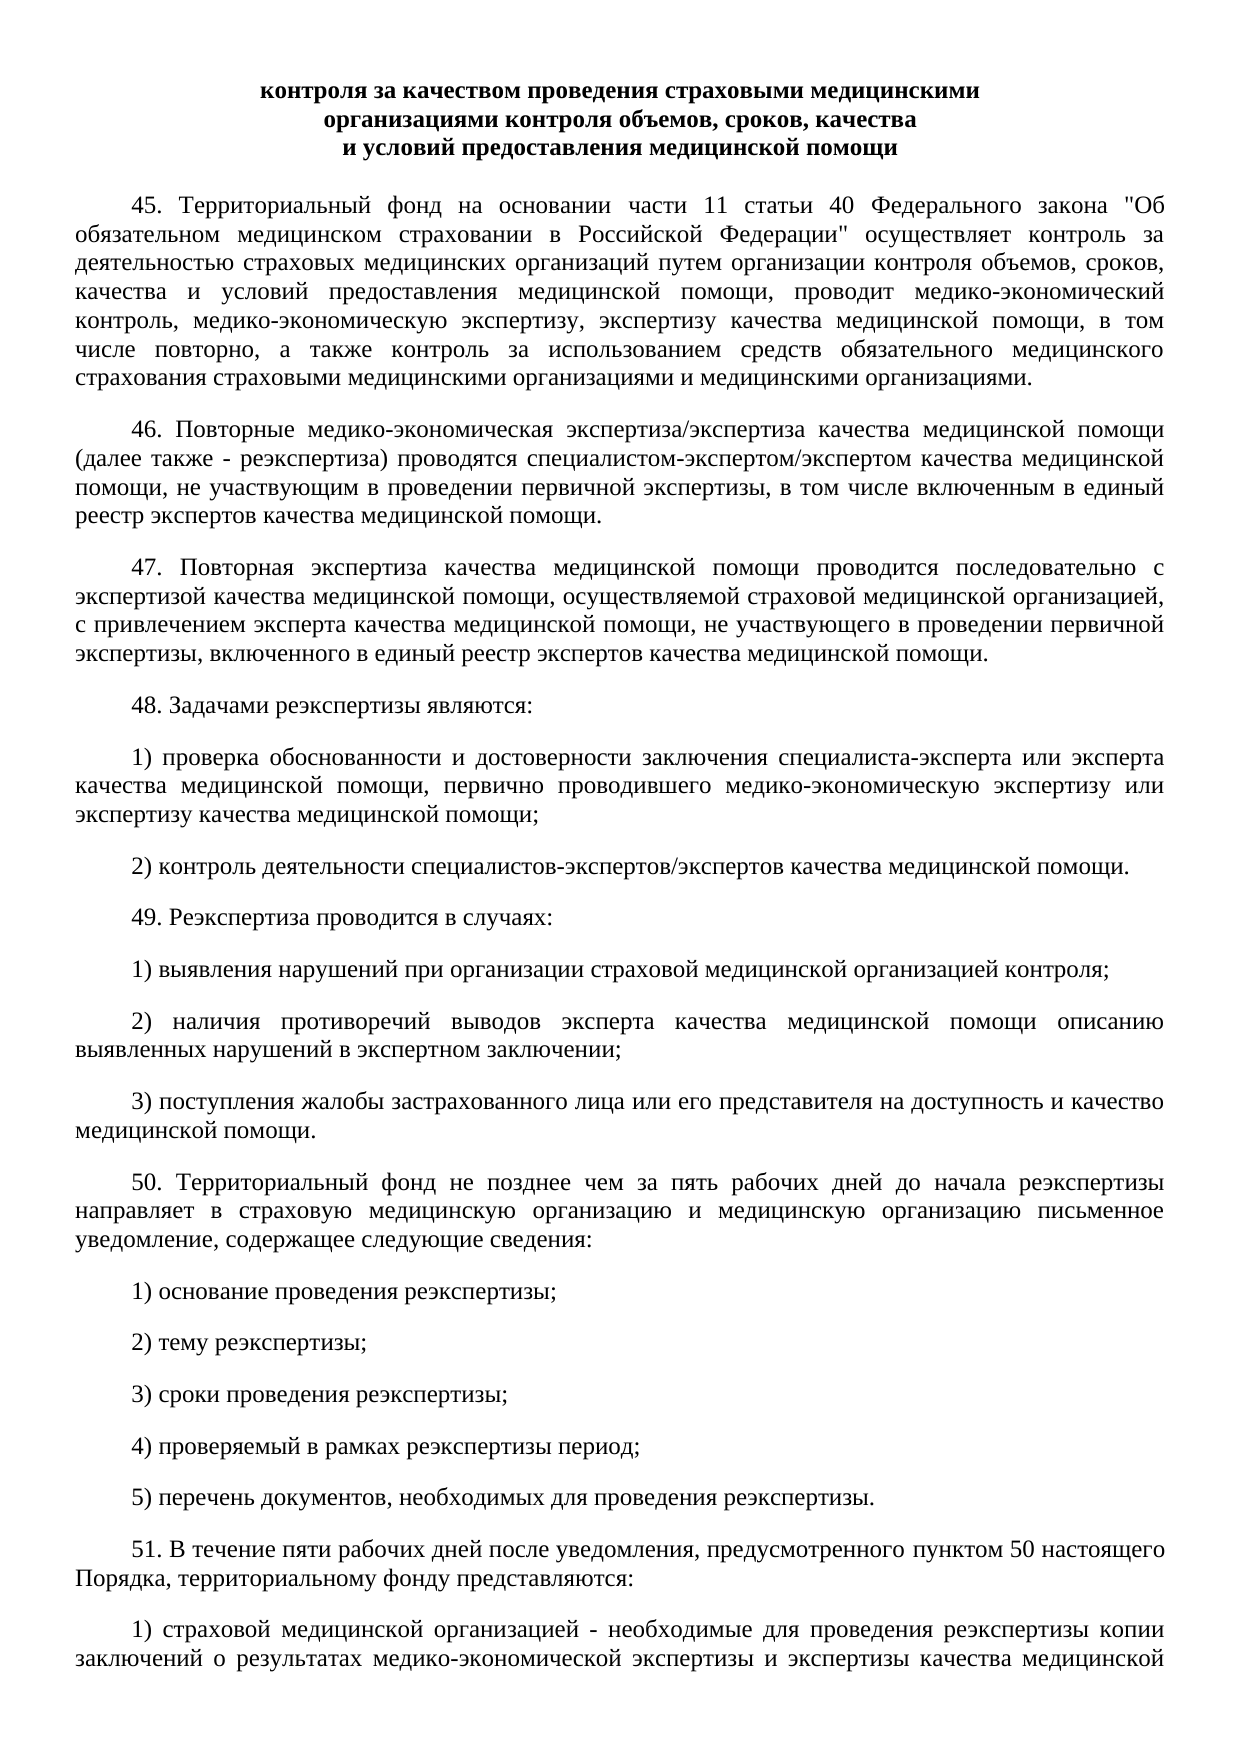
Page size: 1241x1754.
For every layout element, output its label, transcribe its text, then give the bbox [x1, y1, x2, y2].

text 4) проверяемый в рамках реэкспертизы период; [75, 1431, 1165, 1459]
title организациями контроля объемов, сроков, качества [75, 104, 1165, 132]
text 2) тему реэкспертизы; [75, 1327, 1165, 1356]
text 3) поступления жалобы застрахованного лица или его представителя на доступность и качество медицинской помощи. [75, 1086, 1165, 1144]
text 45. Территориальный фонд на основании части 11 статьи 40 Федерального закона "Об обязательном медицинском страховании в Российской Федерации" осуществляет контроль за деятельностью страховых медицинских организаций путем организации контроля объемов, сроков, качества и условий предоставления медицинской помощи, проводит медико-экономический контроль, медико-экономическую экспертизу, экспертизу качества медицинской помощи, в том числе повторно, а также контроль за использованием средств обязательного медицинского страхования страховыми медицинскими организациями и медицинскими организациями. [75, 190, 1165, 391]
text 47. Повторная экспертиза качества медицинской помощи проводится последовательно с экспертизой качества медицинской помощи, осуществляемой страховой медицинской организацией, с привлечением эксперта качества медицинской помощи, не участвующего в проведении первичной экспертизы, включенного в единый реестр экспертов качества медицинской помощи. [75, 552, 1165, 667]
text 2) наличия противоречий выводов эксперта качества медицинской помощи описанию выявленных нарушений в экспертном заключении; [75, 1006, 1165, 1063]
text 1) проверка обоснованности и достоверности заключения специалиста-эксперта или эксперта качества медицинской помощи, первично проводившего медико-экономическую экспертизу или экспертизу качества медицинской помощи; [75, 742, 1165, 828]
text 51. В течение пяти рабочих дней после уведомления, предусмотренного пунктом 50 настоящего Порядка, территориальному фонду представляются: [75, 1534, 1165, 1592]
text 48. Задачами реэкспертизы являются: [75, 690, 1165, 719]
text 5) перечень документов, необходимых для проведения реэкспертизы. [75, 1482, 1165, 1511]
text 1) выявления нарушений при организации страховой медицинской организацией контроля; [75, 954, 1165, 983]
text 1) основание проведения реэкспертизы; [75, 1276, 1165, 1304]
title и условий предоставления медицинской помощи [75, 132, 1165, 161]
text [75, 1614, 1165, 1672]
text 2) контроль деятельности специалистов-экспертов/экспертов качества медицинской помощи. [75, 851, 1165, 879]
text 3) сроки проведения реэкспертизы; [75, 1379, 1165, 1408]
title контроля за качеством проведения страховыми медицинскими [75, 75, 1165, 104]
text 49. Реэкспертиза проводится в случаях: [75, 902, 1165, 931]
text 50. Территориальный фонд не позднее чем за пять рабочих дней до начала реэкспертизы направляет в страховую медицинскую организацию и медицинскую организацию письменное уведомление, содержащее следующие сведения: [75, 1167, 1165, 1253]
text 46. Повторные медико-экономическая экспертиза/экспертиза качества медицинской помощи (далее также - реэкспертиза) проводятся специалистом-экспертом/экспертом качества медицинской помощи, не участвующим в проведении первичной экспертизы, в том числе включенным в единый реестр экспертов качества медицинской помощи. [75, 414, 1165, 529]
